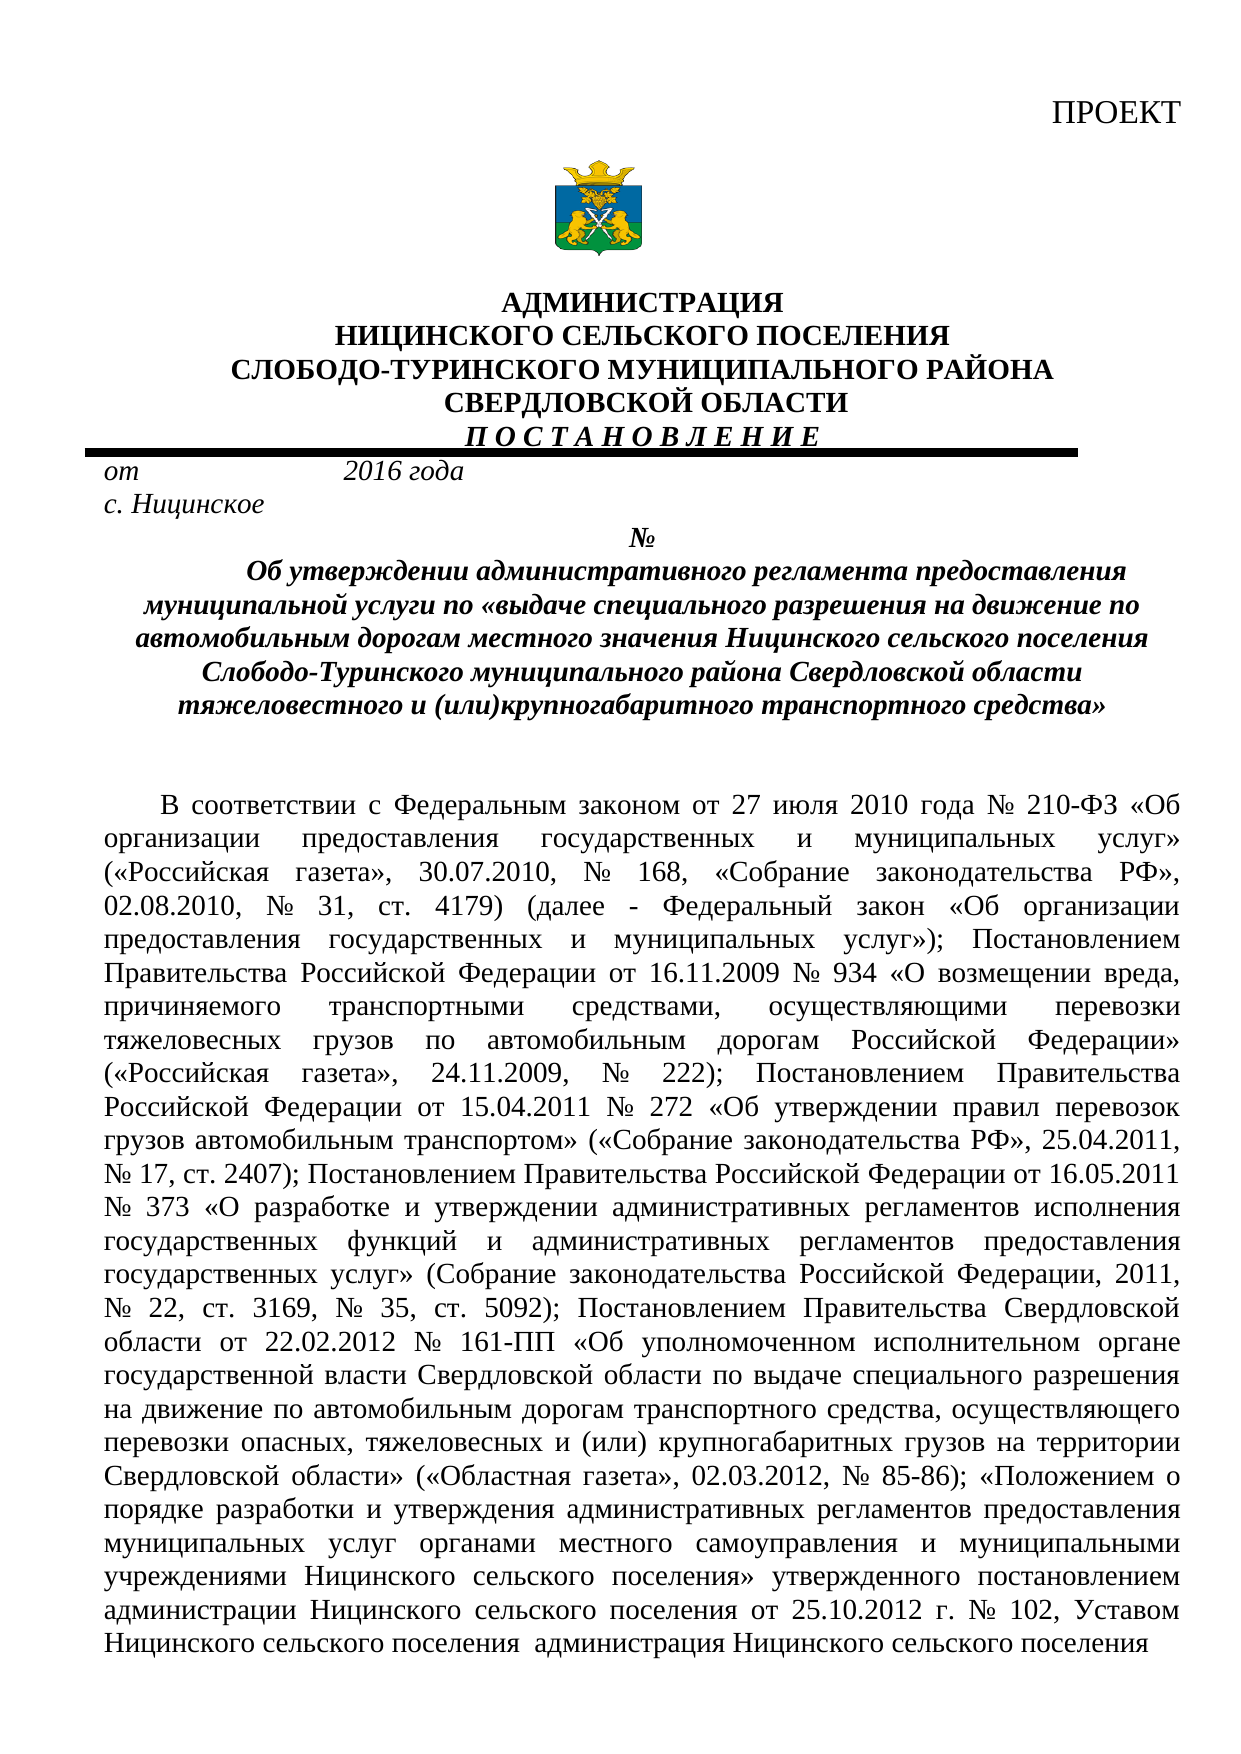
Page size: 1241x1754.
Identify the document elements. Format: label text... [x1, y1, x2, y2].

text НИЦИНСКОГО СЕЛЬСКОГО ПОСЕЛЕНИЯ [103, 318, 1181, 352]
text В соответствии с Федеральным законом от 27 июля 2010 года № 210-ФЗ «Об организации предоставления государственных и муниципальных услуг» («Российская газета», 30.07.2010, № 168, «Собрание законодательства РФ», 02.08.2010, № 31, ст. 4179) (далее - Федеральный закон «Об организации предоставления государственных и муниципальных услуг»); Постановлением Правительства Российской Федерации от 16.11.2009 № 934 «О возмещении вреда, причиняемого транспортными средствами, осуществляющими перевозки тяжеловесных грузов по автомобильным дорогам Российской Федерации» («Российская газета», 24.11.2009, № 222); Постановлением Правительства Российской Федерации от 15.04.2011 № 272 «Об утверждении правил перевозок грузов автомобильным транспортом» («Собрание законодательства РФ», 25.04.2011, № 17, ст. 2407); Постановлением Правительства Российской Федерации от 16.05.2011 № 373 «О разработке и утверждении административных регламентов исполнения государственных функций и административных регламентов предоставления государственных услуг» (Собрание законодательства Российской Федерации, 2011, № 22, ст. 3169, № 35, ст. 5092); Постановлением Правительства Свердловской области от 22.02.2012 № 161-ПП «Об уполномоченном исполнительном органе государственной власти Свердловской области по выдаче специального разрешения на движение по автомобильным дорогам транспортного средства, осуществляющего перевозки опасных, тяжеловесных и (или) крупногабаритных грузов на территории Свердловской области» («Областная газета», 02.03.2012, № 85-86); «Положением о порядке разработки и утверждения административных регламентов предоставления муниципальных услуг органами местного самоуправления и муниципальными учреждениями Ницинского сельского поселения» утвержденного постановлением администрации Ницинского сельского поселения от 25.10.2012 г. № 102, Уставом Ницинского сельского поселения администрация Ницинского сельского поселения [103, 787, 1181, 1659]
text АДМИНИСТРАЦИЯ [103, 285, 1181, 318]
text СВЕРДЛОВСКОЙ ОБЛАСТИ [103, 386, 1181, 419]
text от 2016 года [103, 453, 1181, 486]
text с. Ницинское [103, 486, 1181, 520]
text № [103, 520, 1181, 553]
text ПРОЕКТ [103, 74, 1181, 131]
picture [555, 160, 642, 256]
text Об утверждении административного регламента предоставления муниципальной услуги по «выдаче специального разрешения на движение по автомобильным дорогам местного значения Ницинского сельского поселения Слободо-Туринского муниципального района Свердловской области тяжеловестного и (или)крупногабаритного транспортного средства» [103, 553, 1181, 721]
text П О С Т А Н О В Л Е Н И Е [103, 419, 1181, 453]
text СЛОБОДО-ТУРИНСКОГО МУНИЦИПАЛЬНОГО РАЙОНА [103, 352, 1181, 386]
